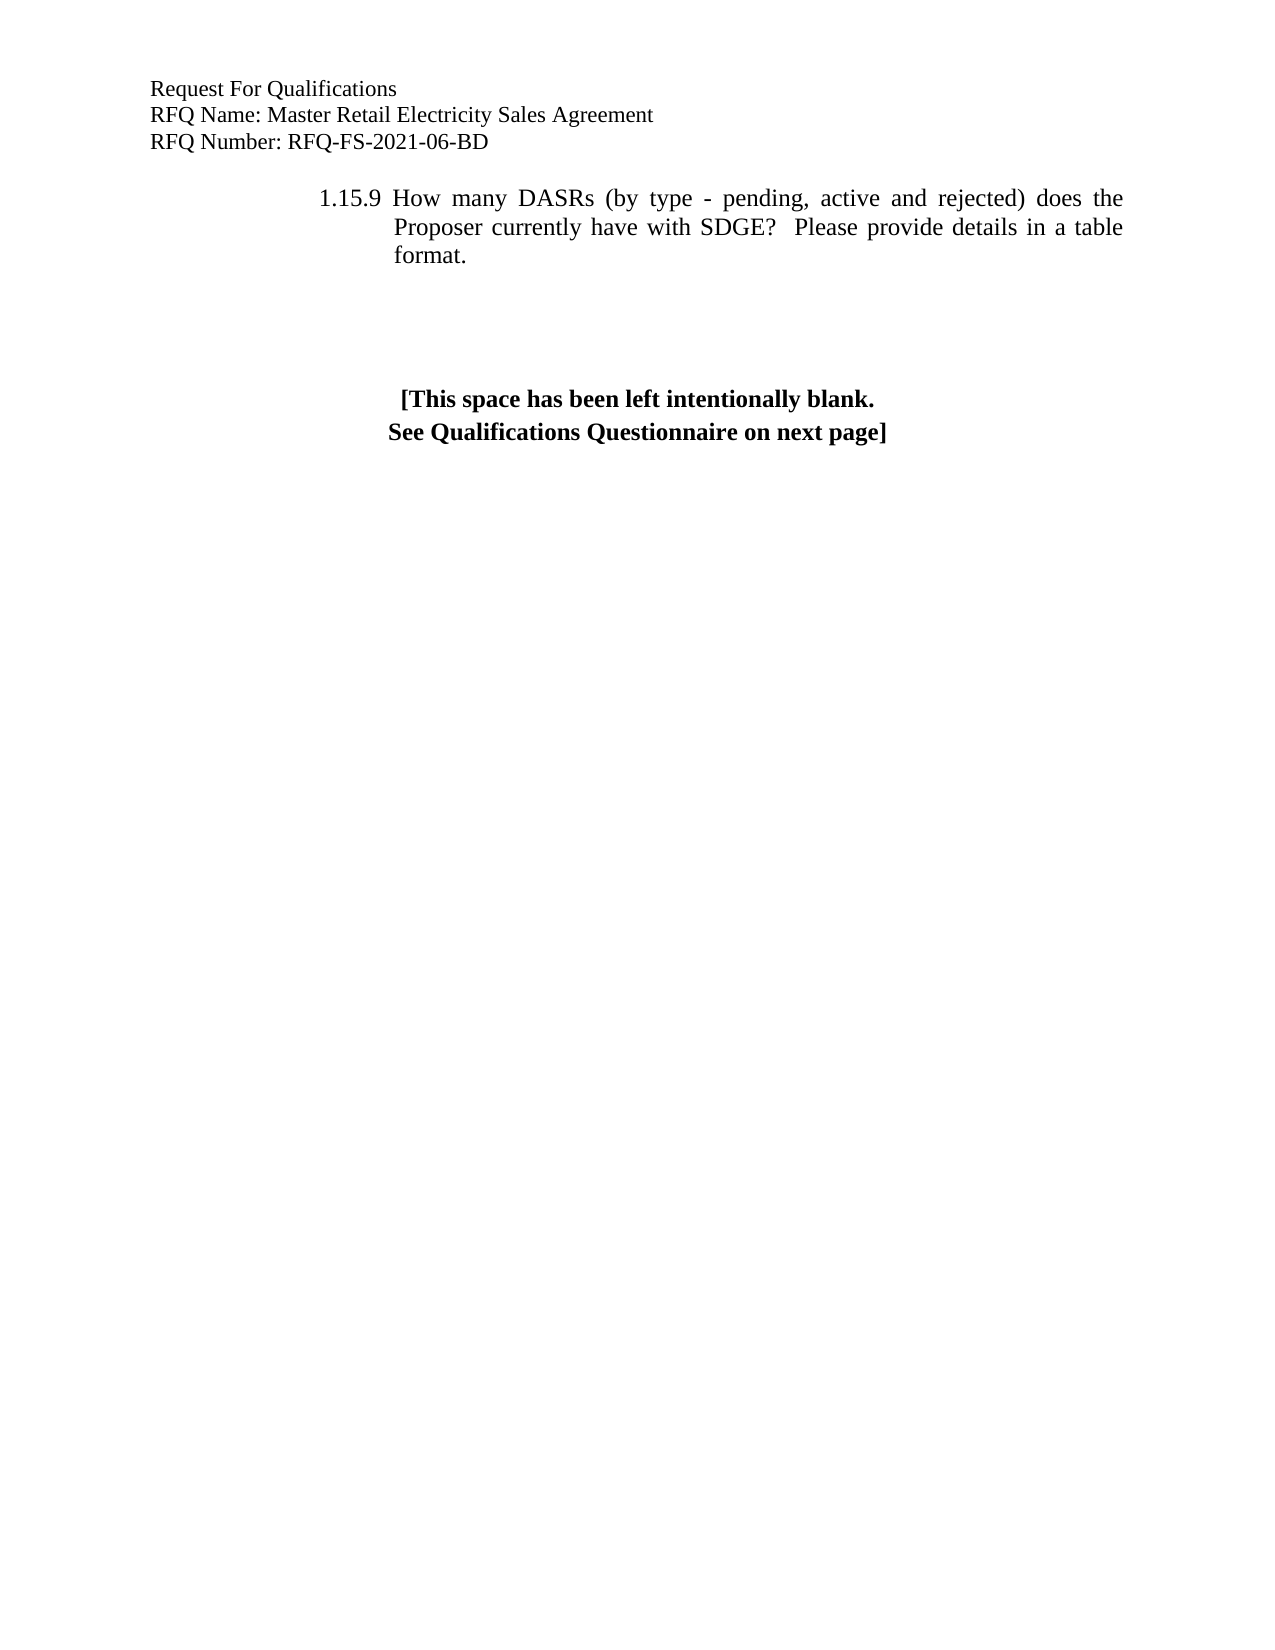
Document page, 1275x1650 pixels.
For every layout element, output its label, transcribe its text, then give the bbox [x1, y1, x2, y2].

text See Qualifications Questionnaire on next page] [150, 417, 1125, 446]
text [This space has been left intentionally blank. [150, 384, 1125, 413]
text 1.15.9 How many DASRs (by type - pending, active and rejected) does the Proposer currently have with SDGE? Please provide details in a table format. [319, 183, 1125, 269]
